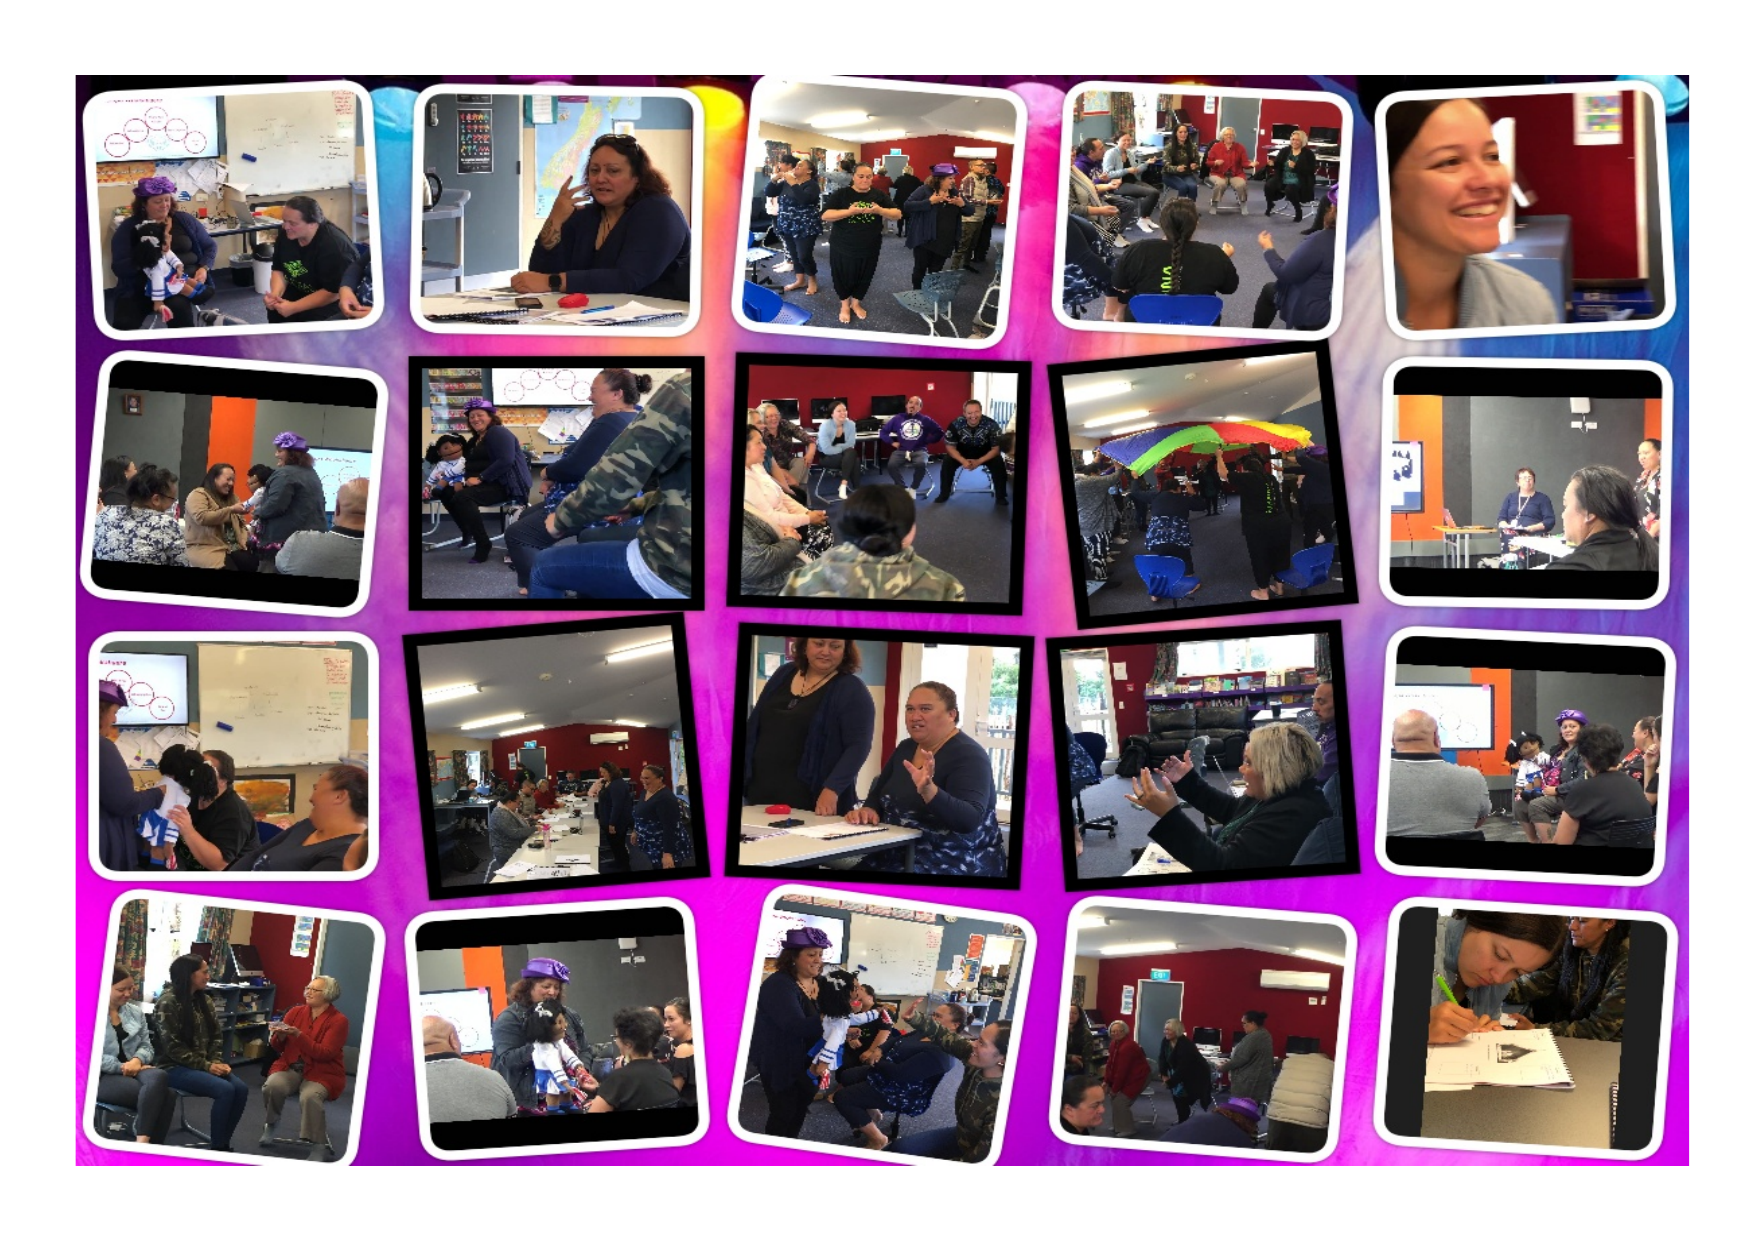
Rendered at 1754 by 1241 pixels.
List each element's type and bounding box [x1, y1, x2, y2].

picture [75, 75, 1690, 1166]
